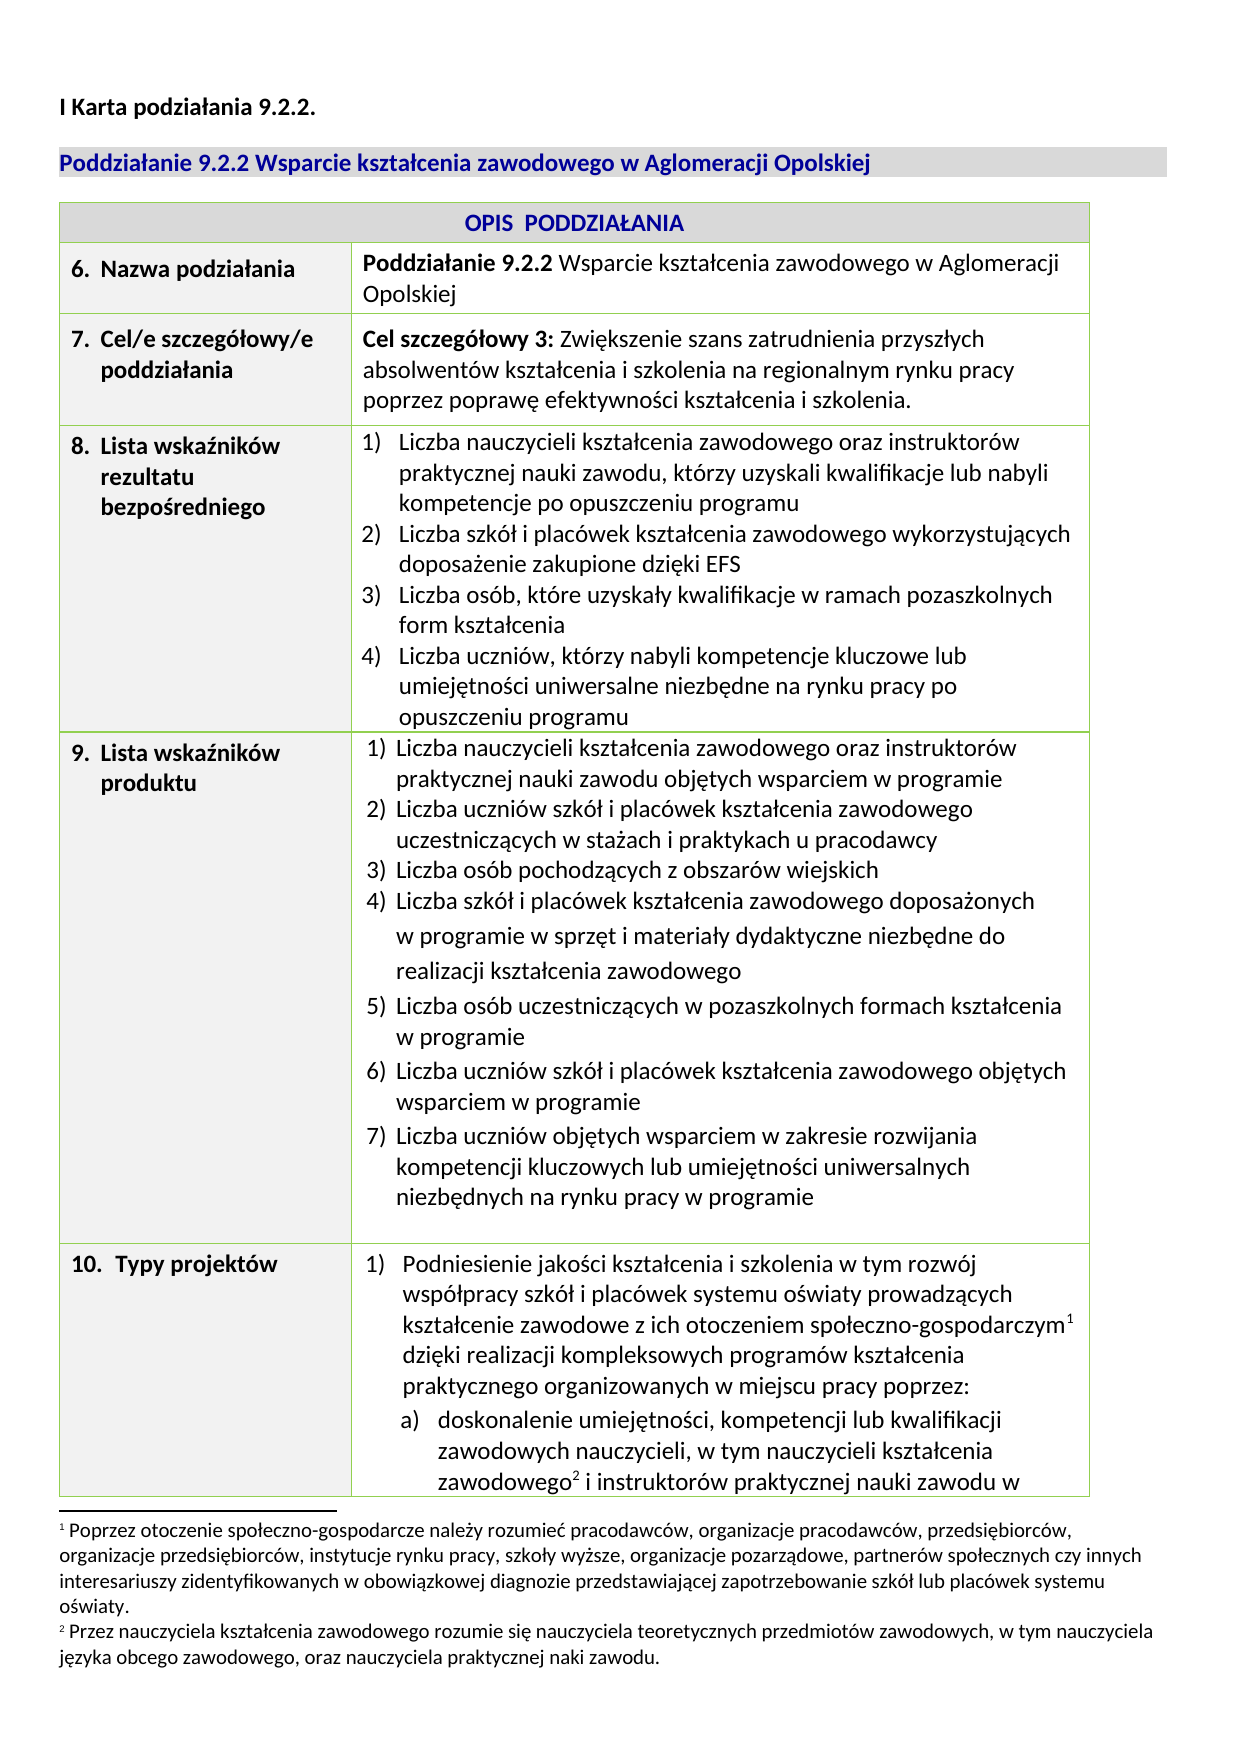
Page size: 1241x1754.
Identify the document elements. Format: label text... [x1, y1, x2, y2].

table_cell Lista wskaźników rezultatu bezpośredniego [60, 426, 351, 731]
table_header OPIS PODDZIAŁANIA [60, 203, 1089, 242]
table_cell Liczba nauczycieli kształcenia zawodowego oraz instruktorów praktycznej nauki zawodu objętych wsparciem w programie Liczba uczniów szkół i placówek kształcenia zawodowego uczestniczących w stażach i praktykach u pracodawcy Liczba osób pochodzących z obszarów wiejskich Liczba szkół i placówek kształcenia zawodowego doposażonych w programie w sprzęt i materiały dydaktyczne niezbędne do realizacji kształcenia zawodowego Liczba osób uczestniczących w pozaszkolnych formach kształcenia w programie Liczba uczniów szkół i placówek kształcenia zawodowego objętych wsparciem w programie Liczba uczniów objętych wsparciem w zakresie rozwijania kompetencji kluczowych lub umiejętności uniwersalnych niezbędnych na rynku pracy w programie [352, 733, 1089, 1243]
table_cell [352, 1244, 1089, 1496]
table_cell Typy projektów [60, 1244, 351, 1496]
text I Karta podziałania 9.2.2. [59, 91, 1167, 122]
table_cell Cel szczegółowy 3: Zwiększenie szans zatrudnienia przyszłych absolwentów kształcenia i szkolenia na regionalnym rynku pracy poprzez poprawę efektywności kształcenia i szkolenia. [352, 314, 1089, 425]
table_cell Nazwa podziałania [60, 243, 351, 313]
table_cell Liczba nauczycieli kształcenia zawodowego oraz instruktorów praktycznej nauki zawodu, którzy uzyskali kwalifikacje lub nabyli kompetencje po opuszczeniu programu Liczba szkół i placówek kształcenia zawodowego wykorzystujących doposażenie zakupione dzięki EFS Liczba osób, które uzyskały kwalifikacje w ramach pozaszkolnych form kształcenia Liczba uczniów, którzy nabyli kompetencje kluczowe lub umiejętności uniwersalne niezbędne na rynku pracy po opuszczeniu programu [352, 426, 1089, 731]
table_cell Lista wskaźników produktu [60, 733, 351, 1243]
table_cell Poddziałanie 9.2.2 Wsparcie kształcenia zawodowego w Aglomeracji Opolskiej [352, 243, 1089, 313]
text Poddziałanie 9.2.2 Wsparcie kształcenia zawodowego w Aglomeracji Opolskiej [59, 147, 1167, 177]
table_cell Cel/e szczegółowy/e poddziałania [60, 314, 351, 425]
